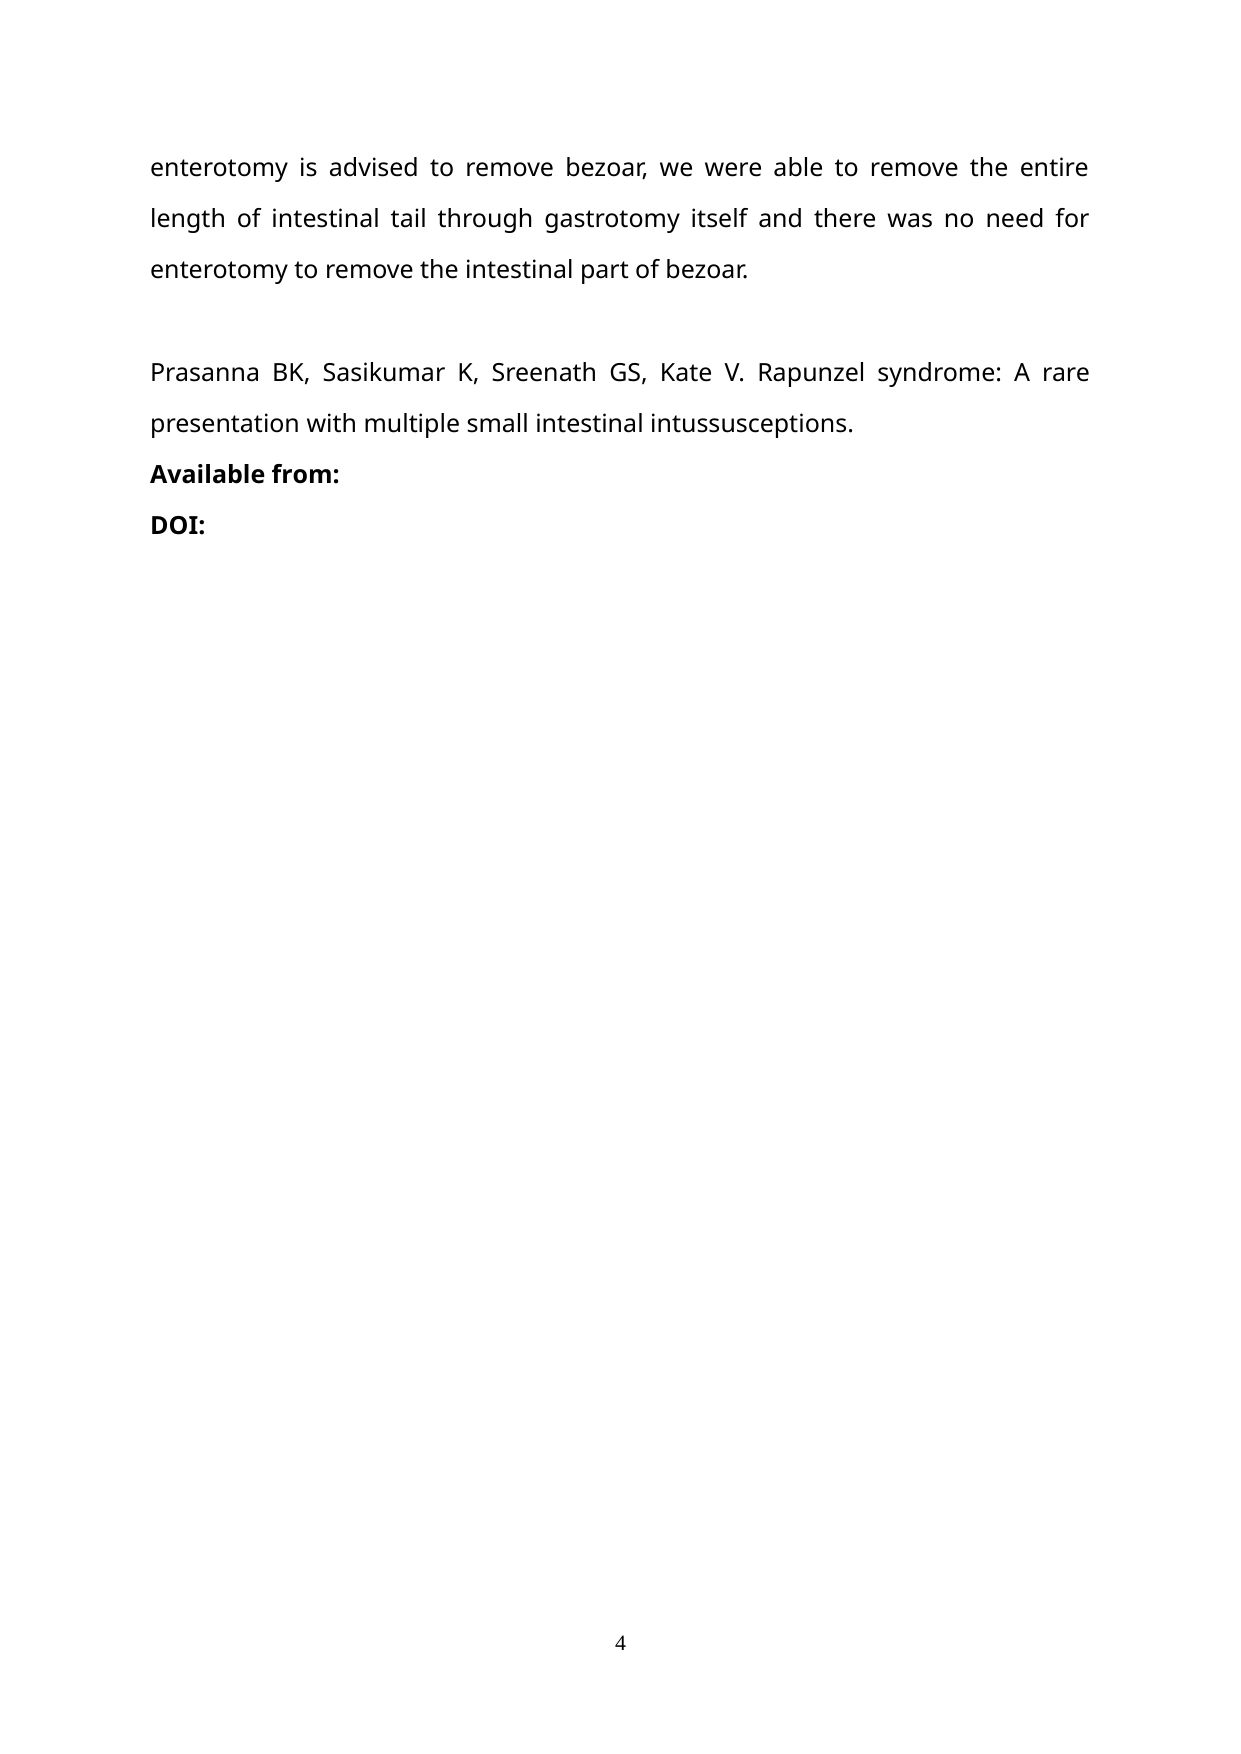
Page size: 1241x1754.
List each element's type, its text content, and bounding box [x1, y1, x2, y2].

text DOI: [150, 507, 1090, 541]
text Available from: [150, 456, 1090, 490]
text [150, 150, 1090, 286]
text Prasanna BK, Sasikumar K, Sreenath GS, Kate V. Rapunzel syndrome: A rare presentation with multiple small intestinal intussusceptions. [150, 354, 1090, 439]
